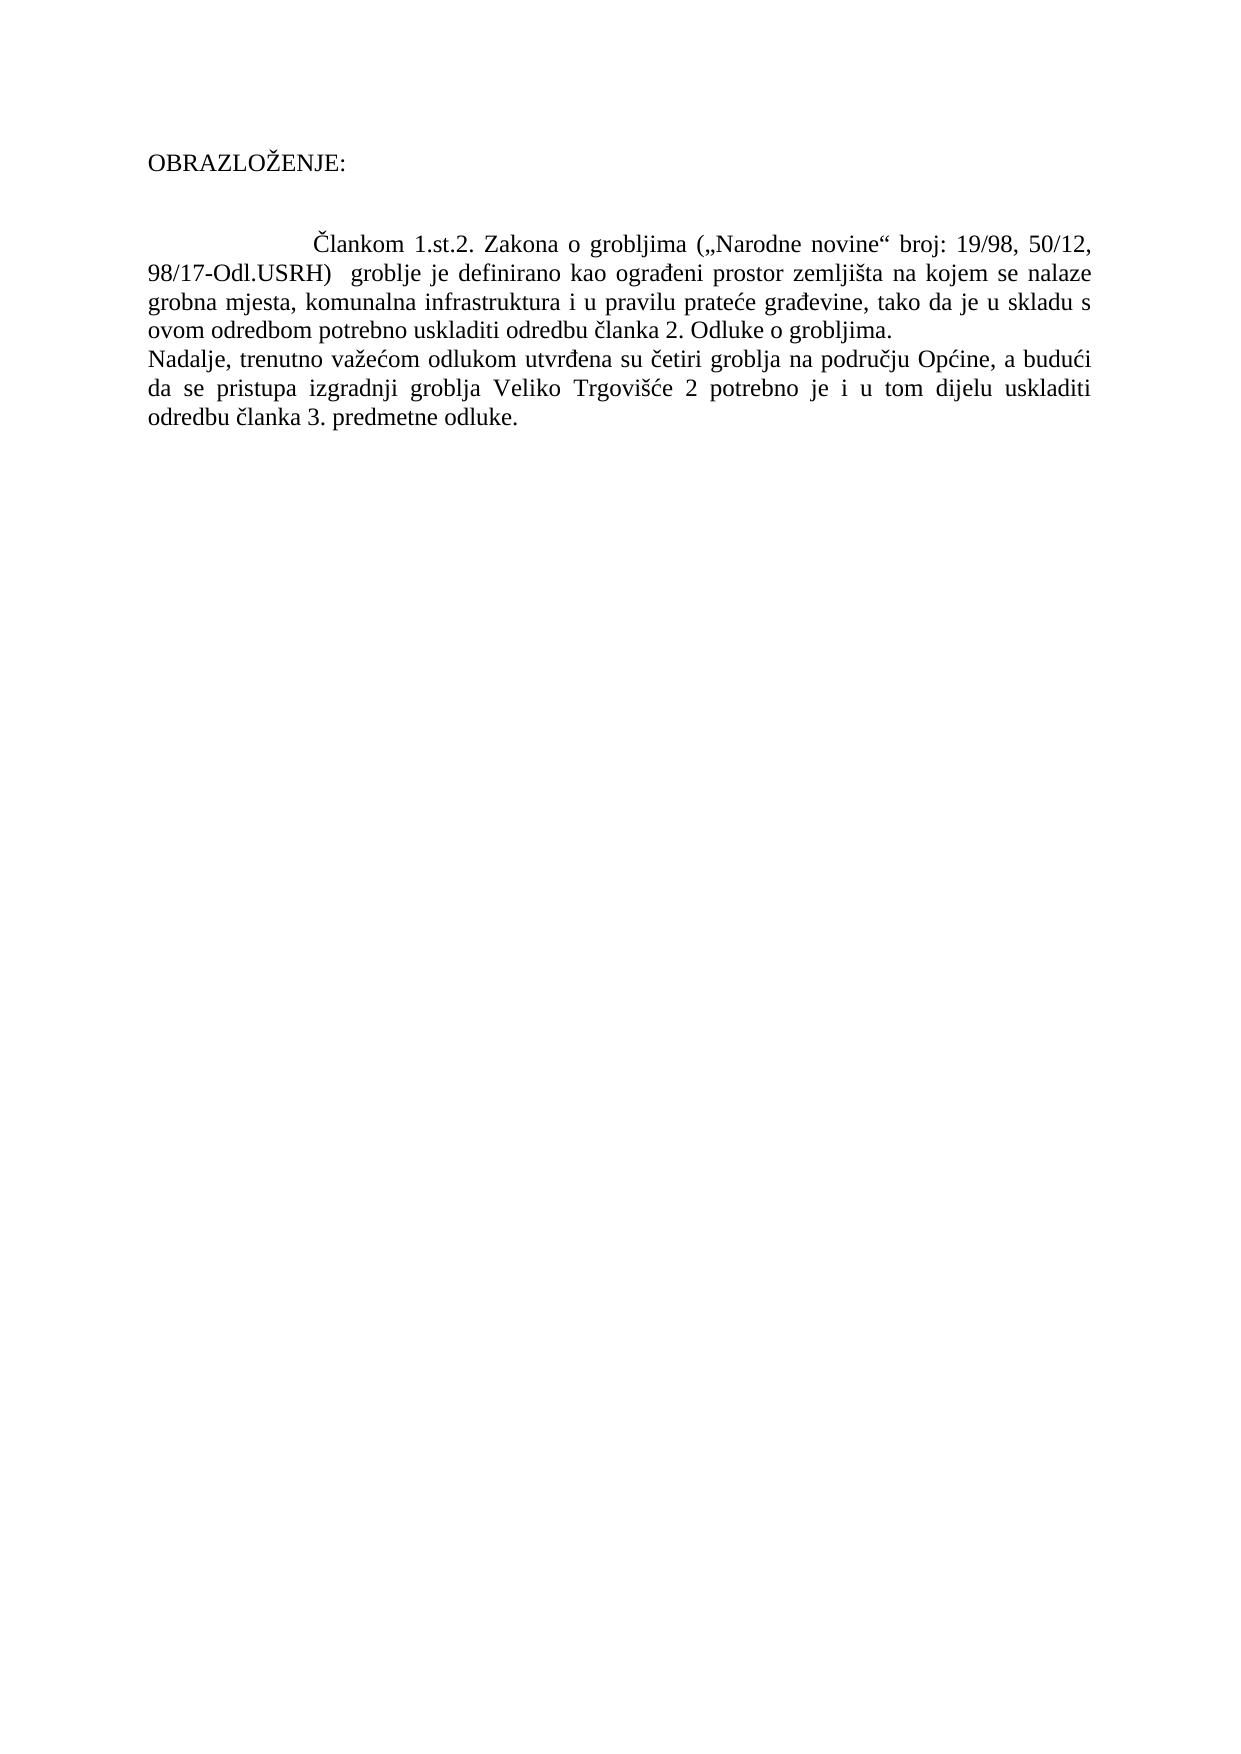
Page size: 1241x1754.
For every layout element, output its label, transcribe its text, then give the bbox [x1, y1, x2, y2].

text Nadalje, trenutno važećom odlukom utvrđena su četiri groblja na području Općine, a budući da se pristupa izgradnji groblja Veliko Trgovišće 2 potrebno je i u tom dijelu uskladiti odredbu članka 3. predmetne odluke. [148, 344, 1093, 431]
text Člankom 1.st.2. Zakona o grobljima („Narodne novine“ broj: 19/98, 50/12, 98/17-Odl.USRH) groblje je definirano kao ograđeni prostor zemljišta na kojem se nalaze grobna mjesta, komunalna infrastruktura i u pravilu prateće građevine, tako da je u skladu s ovom odredbom potrebno uskladiti odredbu članka 2. Odluke o grobljima. [148, 229, 1093, 344]
text OBRAZLOŽENJE: [148, 148, 1093, 176]
